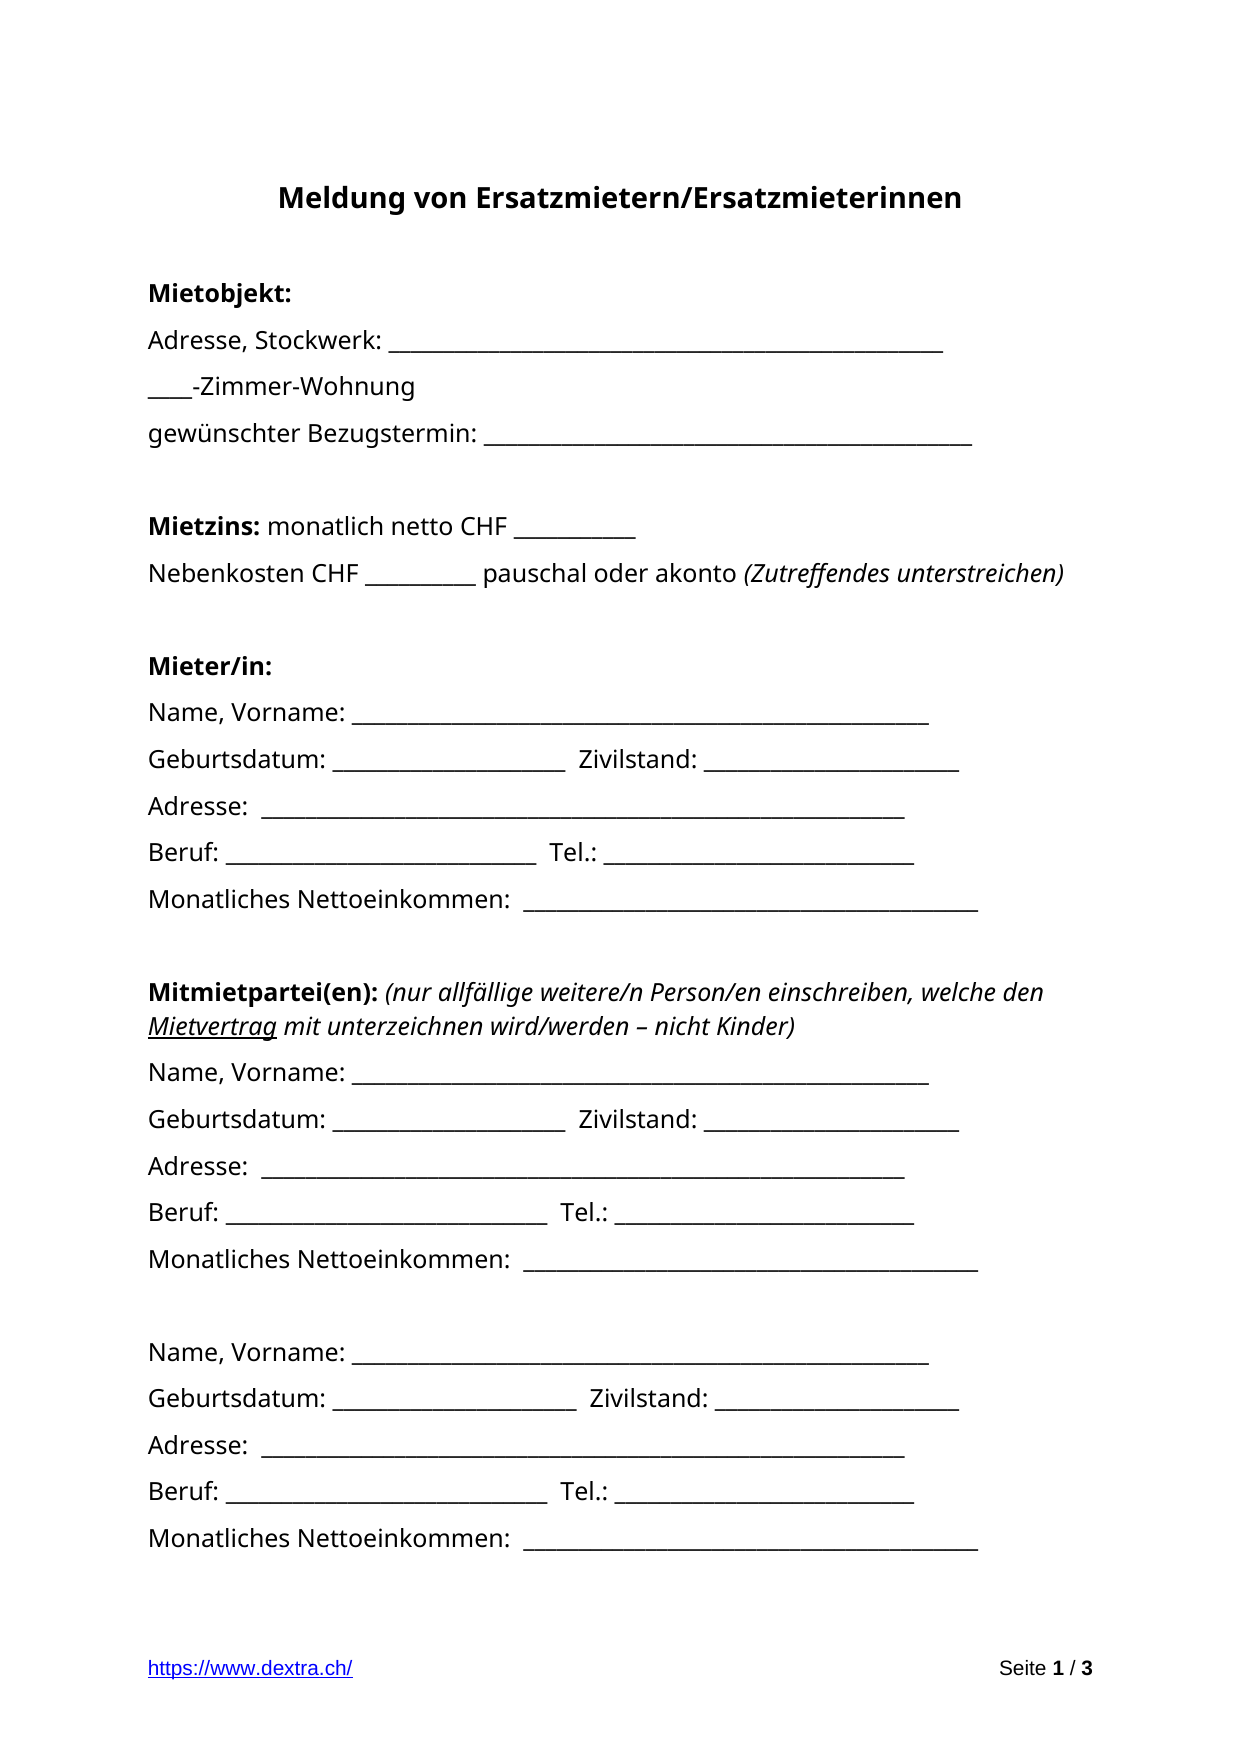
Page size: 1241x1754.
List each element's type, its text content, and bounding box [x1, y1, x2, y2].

text Name, Vorname: ____________________________________________________ [148, 1055, 1092, 1089]
text Mietobjekt: [148, 276, 1092, 310]
text Name, Vorname: ____________________________________________________ [148, 695, 1092, 729]
text Beruf: _____________________________ Tel.: ___________________________ [148, 1195, 1092, 1229]
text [148, 1427, 1092, 1462]
text Beruf: _____________________________ Tel.: ___________________________ [148, 1474, 1092, 1508]
text Nebenkosten CHF __________ pauschal oder akonto (Zutreffendes unterstreichen) [148, 555, 1092, 589]
text Adresse, Stockwerk: __________________________________________________ [148, 322, 1092, 357]
text Mitmietpartei(en): (nur allfällige weitere/n Person/en einschreiben, welche den Mietvertrag mit unterzeichnen wird/werden – nicht Kinder) [148, 974, 1092, 1042]
text gewünschter Bezugstermin: ____________________________________________ [148, 416, 1092, 450]
text Geburtsdatum: _____________________ Zivilstand: _______________________ [148, 1102, 1092, 1136]
text ____-Zimmer-Wohnung [148, 369, 1092, 403]
text Adresse: __________________________________________________________ [148, 788, 1092, 822]
text Monatliches Nettoeinkommen: _________________________________________ [148, 881, 1092, 915]
text Geburtsdatum: ______________________ Zivilstand: ______________________ [148, 1381, 1092, 1415]
text Beruf: ____________________________ Tel.: ____________________________ [148, 835, 1092, 869]
text Meldung von Ersatzmietern/Ersatzmieterinnen [148, 177, 1092, 217]
text Geburtsdatum: _____________________ Zivilstand: _______________________ [148, 742, 1092, 776]
text Monatliches Nettoeinkommen: _________________________________________ [148, 1241, 1092, 1275]
text Adresse: __________________________________________________________ [148, 1148, 1092, 1182]
text Monatliches Nettoeinkommen: _________________________________________ [148, 1521, 1092, 1555]
text Mietzins: monatlich netto CHF ___________ [148, 509, 1092, 543]
text Name, Vorname: ____________________________________________________ [148, 1334, 1092, 1368]
text Mieter/in: [148, 648, 1092, 682]
